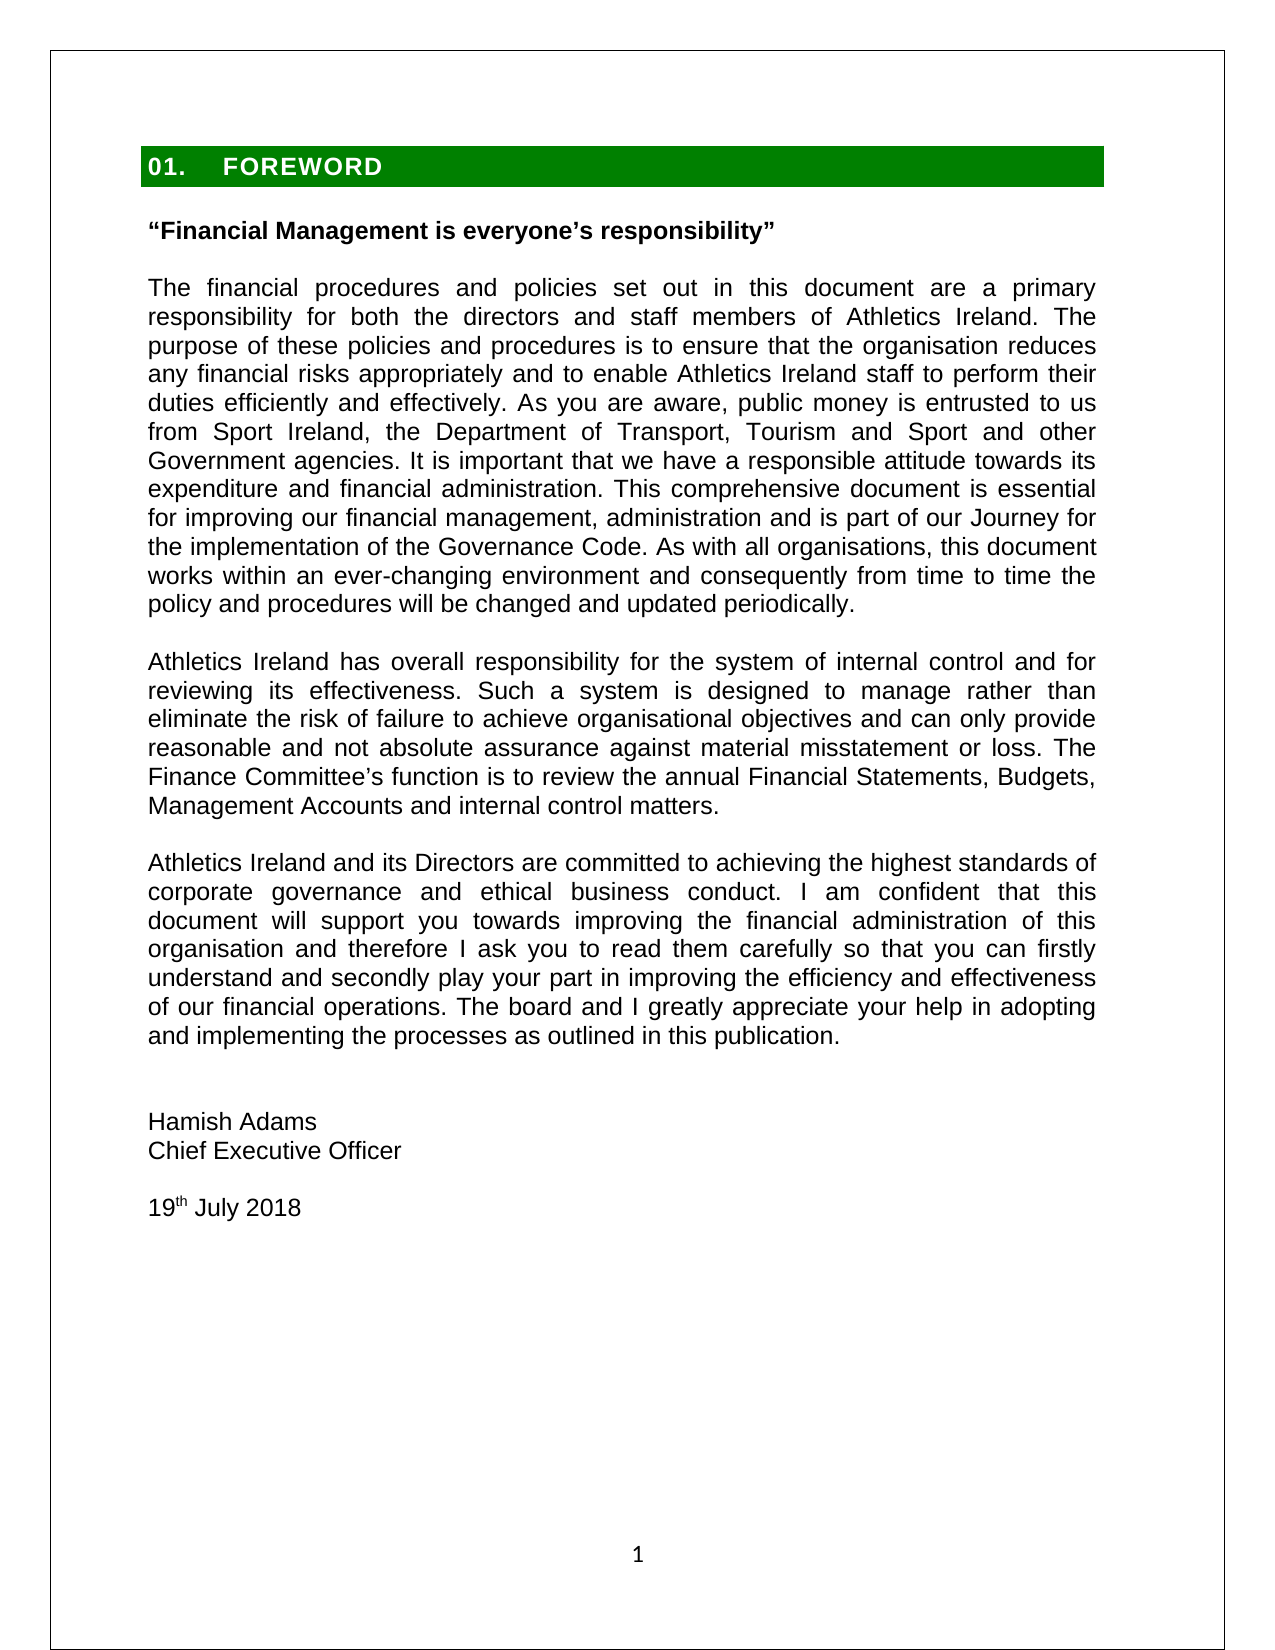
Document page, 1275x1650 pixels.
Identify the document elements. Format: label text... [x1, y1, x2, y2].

text Hamish Adams [148, 1107, 1098, 1136]
text 19th July 2018 [148, 1193, 1098, 1222]
text Athletics Ireland has overall responsibility for the system of internal control and for reviewing its effectiveness. Such a system is designed to manage rather than eliminate the risk of failure to achieve organisational objectives and can only provide reasonable and not absolute assurance against material misstatement or loss. The Finance Committee’s function is to review the annual Financial Statements, Budgets, Management Accounts and internal control matters. [148, 647, 1098, 819]
subtitle 01. Foreword [148, 152, 1098, 181]
text “Financial Management is everyone’s responsibility” [148, 216, 1098, 244]
text The financial procedures and policies set out in this document are a primary responsibility for both the directors and staff members of Athletics Ireland. The purpose of these policies and procedures is to ensure that the organisation reduces any financial risks appropriately and to enable Athletics Ireland staff to perform their duties efficiently and effectively. As you are aware, public money is entrusted to us from Sport Ireland, the Department of Transport, Tourism and Sport and other Government agencies. It is important that we have a responsible attitude towards its expenditure and financial administration. This comprehensive document is essential for improving our financial management, administration and is part of our Journey for the implementation of the Governance Code. As with all organisations, this document works within an ever-changing environment and consequently from time to time the policy and procedures will be changed and updated periodically. [148, 273, 1098, 618]
text Chief Executive Officer [148, 1136, 1098, 1164]
text Athletics Ireland and its Directors are committed to achieving the highest standards of corporate governance and ethical business conduct. I am confident that this document will support you towards improving the financial administration of this organisation and therefore I ask you to read them carefully so that you can firstly understand and secondly play your part in improving the efficiency and effectiveness of our financial operations. The board and I greatly appreciate your help in adopting and implementing the processes as outlined in this publication. [148, 848, 1098, 1049]
